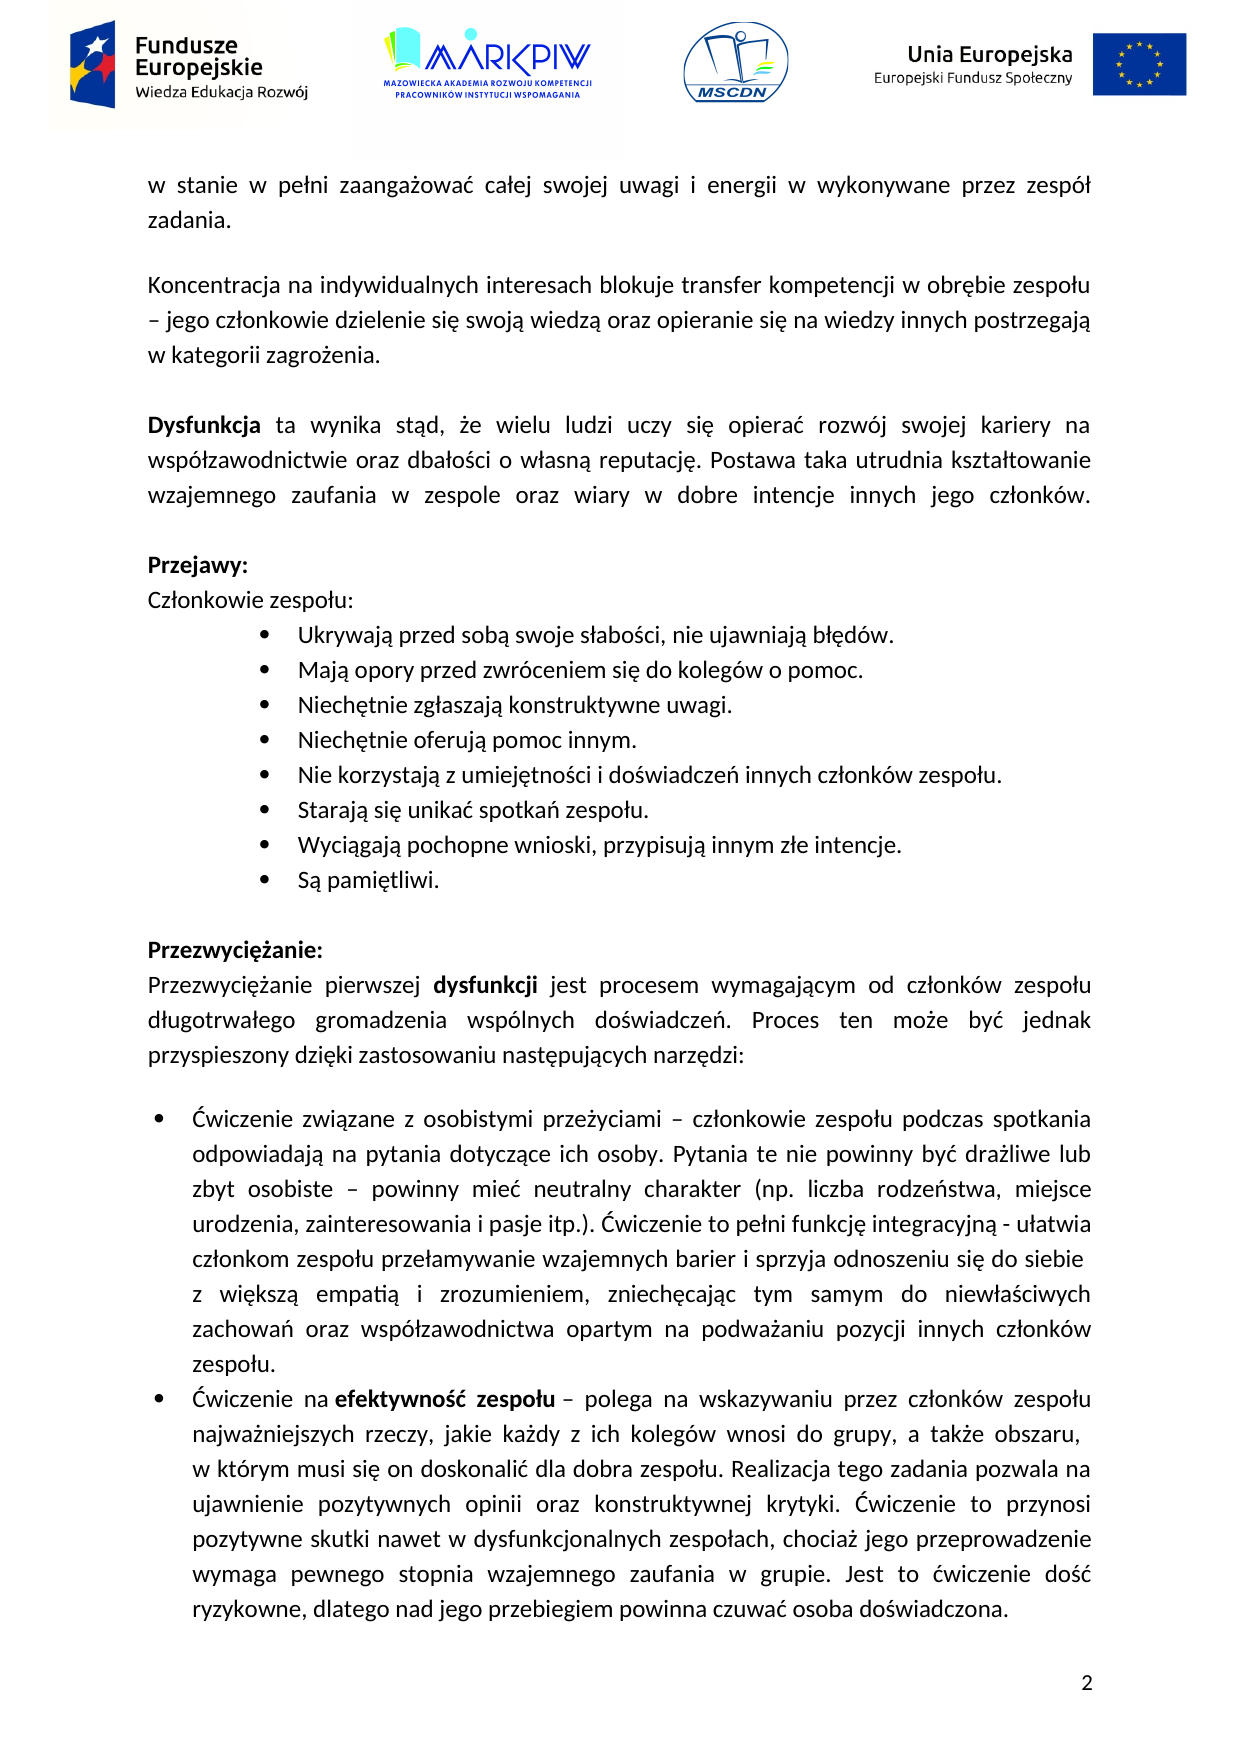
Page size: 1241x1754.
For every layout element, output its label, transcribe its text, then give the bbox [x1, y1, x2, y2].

list Są pamiętliwi. [260, 864, 1092, 894]
picture [48, 0, 329, 130]
list Mają opory przed zwróceniem się do kolegów o pomoc. [260, 654, 1092, 684]
picture [353, 0, 622, 158]
picture [854, 12, 1207, 116]
list Ćwiczenie związane z osobistymi przeżyciami – członkowie zespołu podczas spotkania odpowiadają na pytania dotyczące ich osoby. Pytania te nie powinny być drażliwe lub zbyt osobiste – powinny mieć neutralny charakter (np. liczba rodzeństwa, miejsce urodzenia, zainteresowania i pasje itp.). Ćwiczenie to pełni funkcję integracyjną - ułatwia członkom zespołu przełamywanie wzajemnych barier i sprzyja odnoszeniu się do siebie z większą empatią i zrozumieniem, zniechęcając tym samym do niewłaściwych zachowań oraz współzawodnictwa opartym na podważaniu pozycji innych członków zespołu. [154, 1103, 1092, 1378]
picture [683, 22, 789, 116]
list Ukrywają przed sobą swoje słabości, nie ujawniają błędów. [260, 619, 1092, 649]
text Dysfunkcja ta wynika stąd, że wielu ludzi uczy się opierać rozwój swojej kariery na współzawodnictwie oraz dbałości o własną reputację. Postawa taka utrudnia kształtowanie wzajemnego zaufania w zespole oraz wiary w dobre intencje innych jego członków. Przejawy: Członkowie zespołu: [148, 374, 1092, 614]
list Nie korzystają z umiejętności i doświadczeń innych członków zespołu. [260, 759, 1092, 789]
list Wyciągają pochopne wnioski, przypisują innym złe intencje. [260, 829, 1092, 859]
text Przezwyciężanie: Przezwyciężanie pierwszej dysfunkcji jest procesem wymagającym od członków zespołu długotrwałego gromadzenia wspólnych doświadczeń. Proces ten może być jednak przyspieszony dzięki zastosowaniu następujących narzędzi: [148, 899, 1092, 1069]
text Koncentracja na indywidualnych interesach blokuje transfer kompetencji w obrębie zespołu – jego członkowie dzielenie się swoją wiedzą oraz opieranie się na wiedzy innych postrzegają w kategorii zagrożenia. [148, 269, 1092, 369]
list Starają się unikać spotkań zespołu. [260, 794, 1092, 824]
list Niechętnie oferują pomoc innym. [260, 724, 1092, 754]
list Niechętnie zgłaszają konstruktywne uwagi. [260, 689, 1092, 719]
list Ćwiczenie na efektywność zespołu – polega na wskazywaniu przez członków zespołu najważniejszych rzeczy, jakie każdy z ich kolegów wnosi do grupy, a także obszaru, w którym musi się on doskonalić dla dobra zespołu. Realizacja tego zadania pozwala na ujawnienie pozytywnych opinii oraz konstruktywnej krytyki. Ćwiczenie to przynosi pozytywne skutki nawet w dysfunkcjonalnych zespołach, chociaż jego przeprowadzenie wymaga pewnego stopnia wzajemnego zaufania w grupie. Jest to ćwiczenie dość ryzykowne, dlatego nad jego przebiegiem powinna czuwać osoba doświadczona. [154, 1383, 1092, 1623]
